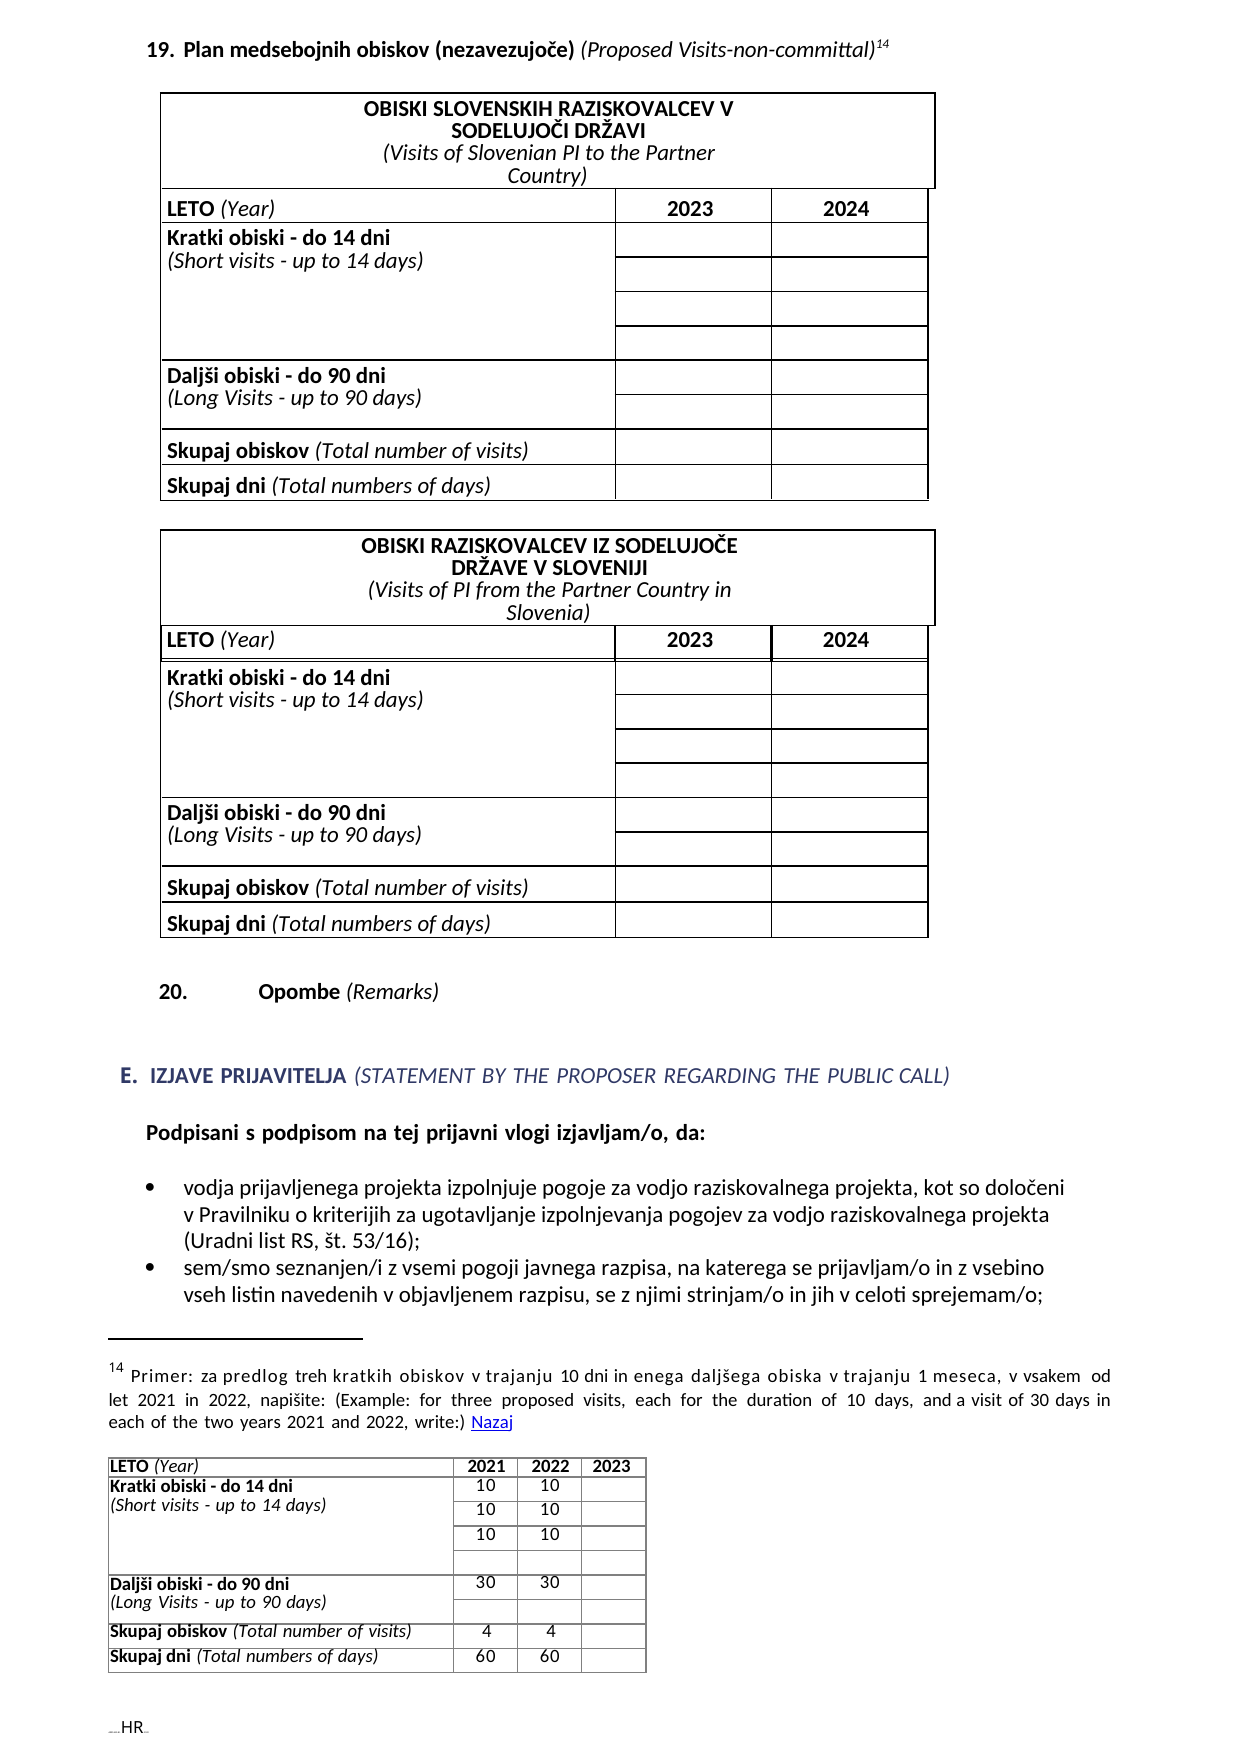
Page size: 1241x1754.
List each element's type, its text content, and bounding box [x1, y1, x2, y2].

list IZJAVE PRIJAVITELJA (STATEMENT BY THE PROPOSER REGARDING THE PUBLIC CALL) [119, 1060, 1088, 1089]
list Plan medsebojnih obiskov (nezavezujoče) (Proposed Visits-non-committal) [146, 35, 1123, 63]
table_cell 2023 [616, 626, 770, 657]
table_cell [616, 833, 771, 865]
table_cell [772, 292, 927, 325]
table_cell [616, 223, 771, 256]
table_cell [616, 867, 771, 901]
table_cell [616, 798, 771, 831]
table_cell Skupaj dni (Total numbers of days) [161, 902, 615, 937]
list vseh listin navedenih v objavljenem razpisu, se z njimi strinjam/o in jih v celoti sprejemam/o; [183, 1281, 1123, 1307]
table_cell [772, 730, 927, 762]
list v Pravilniku o kriterijih za ugotavljanje izpolnjevanja pogojev za vodjo raziskovalnega projekta [183, 1201, 1123, 1228]
table_header OBISKI SLOVENSKIH RAZISKOVALCEV V SODELUJOČI DRŽAVI (Visits of Slovenian PI to the Partner Country) [161, 94, 934, 188]
table_cell LETO (Year) [162, 626, 614, 657]
table_cell [772, 465, 927, 499]
table_cell 2024 [773, 626, 927, 657]
table_cell [616, 465, 771, 499]
table_cell [772, 903, 927, 937]
table_cell [772, 223, 927, 256]
table_cell [772, 833, 927, 865]
table_cell [772, 798, 927, 831]
table_cell [772, 695, 927, 728]
table_cell [772, 327, 927, 359]
table_cell Daljši obiski - do 90 dni (Long Visits - up to 90 days) [161, 360, 615, 428]
list sem/smo seznanjen/i z vsemi pogoji javnega razpisa, na katerega se prijavljam/o in z vsebino [146, 1254, 1123, 1281]
table_cell Skupaj dni (Total numbers of days) [161, 465, 615, 499]
table_cell [772, 764, 927, 797]
table_header OBISKI RAZISKOVALCEV IZ SODELUJOČE DRŽAVE V SLOVENIJI (Visits of PI from the Partner Country in Slovenia) [161, 531, 934, 625]
table_cell [616, 430, 771, 464]
table_cell [616, 695, 771, 728]
text Podpisani s podpisom na tej prijavni vlogi izjavljam/o, da: [146, 1118, 1123, 1146]
table_cell Kratki obiski - do 14 dni (Short visits - up to 14 days) [161, 223, 615, 359]
table_cell [616, 327, 771, 359]
table_cell Skupaj obiskov (Total number of visits) [161, 866, 615, 901]
table_cell Skupaj obiskov (Total number of visits) [161, 429, 615, 464]
list Opombe (Remarks) [158, 977, 1123, 1031]
table_cell [616, 258, 771, 291]
table_cell [772, 662, 927, 693]
table_cell [616, 730, 771, 762]
table_cell [772, 430, 927, 464]
list vodja prijavljenega projekta izpolnjuje pogoje za vodjo raziskovalnega projekta, kot so določeni [146, 1174, 1123, 1201]
table_cell [616, 662, 771, 693]
table_cell [772, 361, 927, 394]
table_cell [616, 292, 771, 325]
table_cell [616, 764, 771, 797]
table_cell Kratki obiski - do 14 dni (Short visits - up to 14 days) [161, 662, 615, 797]
list (Uradni list RS, št. 53/16); [183, 1228, 1123, 1254]
table_cell [616, 395, 771, 428]
table_cell [772, 867, 927, 901]
table_cell 2024 [772, 189, 927, 222]
table_cell [772, 395, 927, 428]
table_cell Daljši obiski - do 90 dni (Long Visits - up to 90 days) [161, 798, 615, 865]
table_cell [616, 361, 771, 394]
table_cell 2023 [616, 189, 771, 222]
table_cell [772, 258, 927, 291]
table_cell LETO (Year) [161, 189, 615, 222]
table_cell [616, 903, 771, 937]
